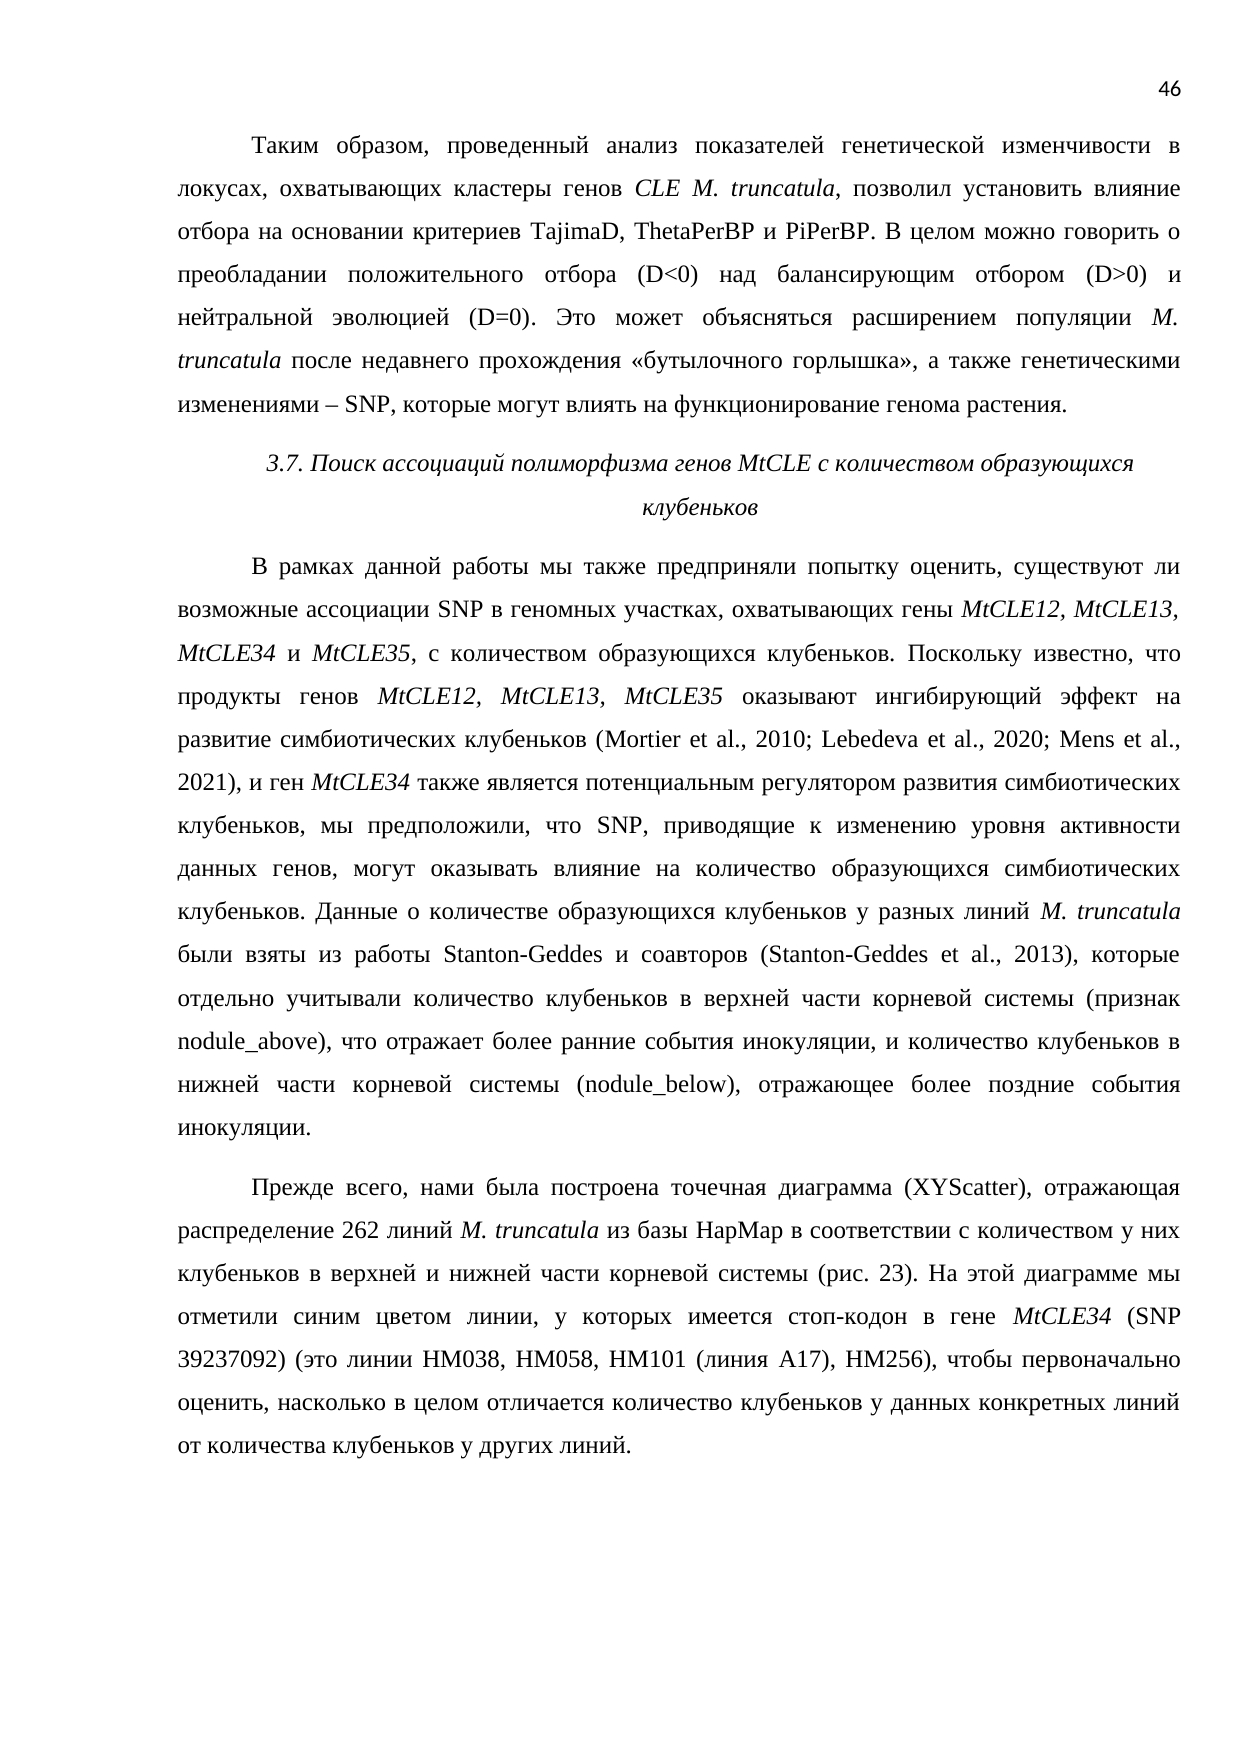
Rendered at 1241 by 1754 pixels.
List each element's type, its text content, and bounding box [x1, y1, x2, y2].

text Таким образом, проведенный анализ показателей генетической изменчивости в локусах, охватывающих кластеры генов CLE M. truncatula, позволил установить влияние отбора на основании критериев TajimaD, ThetaPerBP и PiPerBP. В целом можно говорить о преобладании положительного отбора (D<0) над балансирующим отбором (D>0) и нейтральной эволюцией (D=0). Это может объясняться расширением популяции M. truncatula после недавнего прохождения «бутылочного горлышка», а также генетическими изменениями – SNP, которые могут влиять на функционирование генома растения. [177, 130, 1181, 417]
list 3.7. Поиск ассоциаций полиморфизма генов MtCLE с количеством образующихся клубеньков [222, 448, 1181, 520]
text В рамках данной работы мы также предприняли попытку оценить, существуют ли возможные ассоциации SNP в геномных участках, охватывающих гены MtCLE12, MtCLE13, MtCLE34 и MtCLE35, с количеством образующихся клубеньков. Поскольку известно, что продукты генов MtCLE12, MtCLE13, MtCLE35 оказывают ингибирующий эффект на развитие симбиотических клубеньков (Mortier et al., 2010; Lebedeva et al., 2020; Mens et al., 2021), и ген MtCLE34 также является потенциальным регулятором развития симбиотических клубеньков, мы предположили, что SNP, приводящие к изменению уровня активности данных генов, могут оказывать влияние на количество образующихся симбиотических клубеньков. Данные о количестве образующихся клубеньков у разных линий M. truncatula были взяты из работы Stanton-Geddes и соавторов (Stanton-Geddes et al., 2013), которые отдельно учитывали количество клубеньков в верхней части корневой системы (признак nodule_above), что отражает более ранние события инокуляции, и количество клубеньков в нижней части корневой системы (nodule_below), отражающее более поздние события инокуляции. [177, 551, 1181, 1141]
text Прежде всего, нами была построена точечная диаграмма (XYScatter), отражающая распределение 262 линий M. truncatula из базы HapMap в соответствии с количеством у них клубеньков в верхней и нижней части корневой системы (рис. 23). На этой диаграмме мы отметили синим цветом линии, у которых имеется стоп-кодон в гене MtCLE34 (SNP 39237092) (это линии HM038, HM058, HM101 (линия A17), HM256), чтобы первоначально оценить, насколько в целом отличается количество клубеньков у данных конкретных линий от количества клубеньков у других линий. [177, 1172, 1181, 1459]
